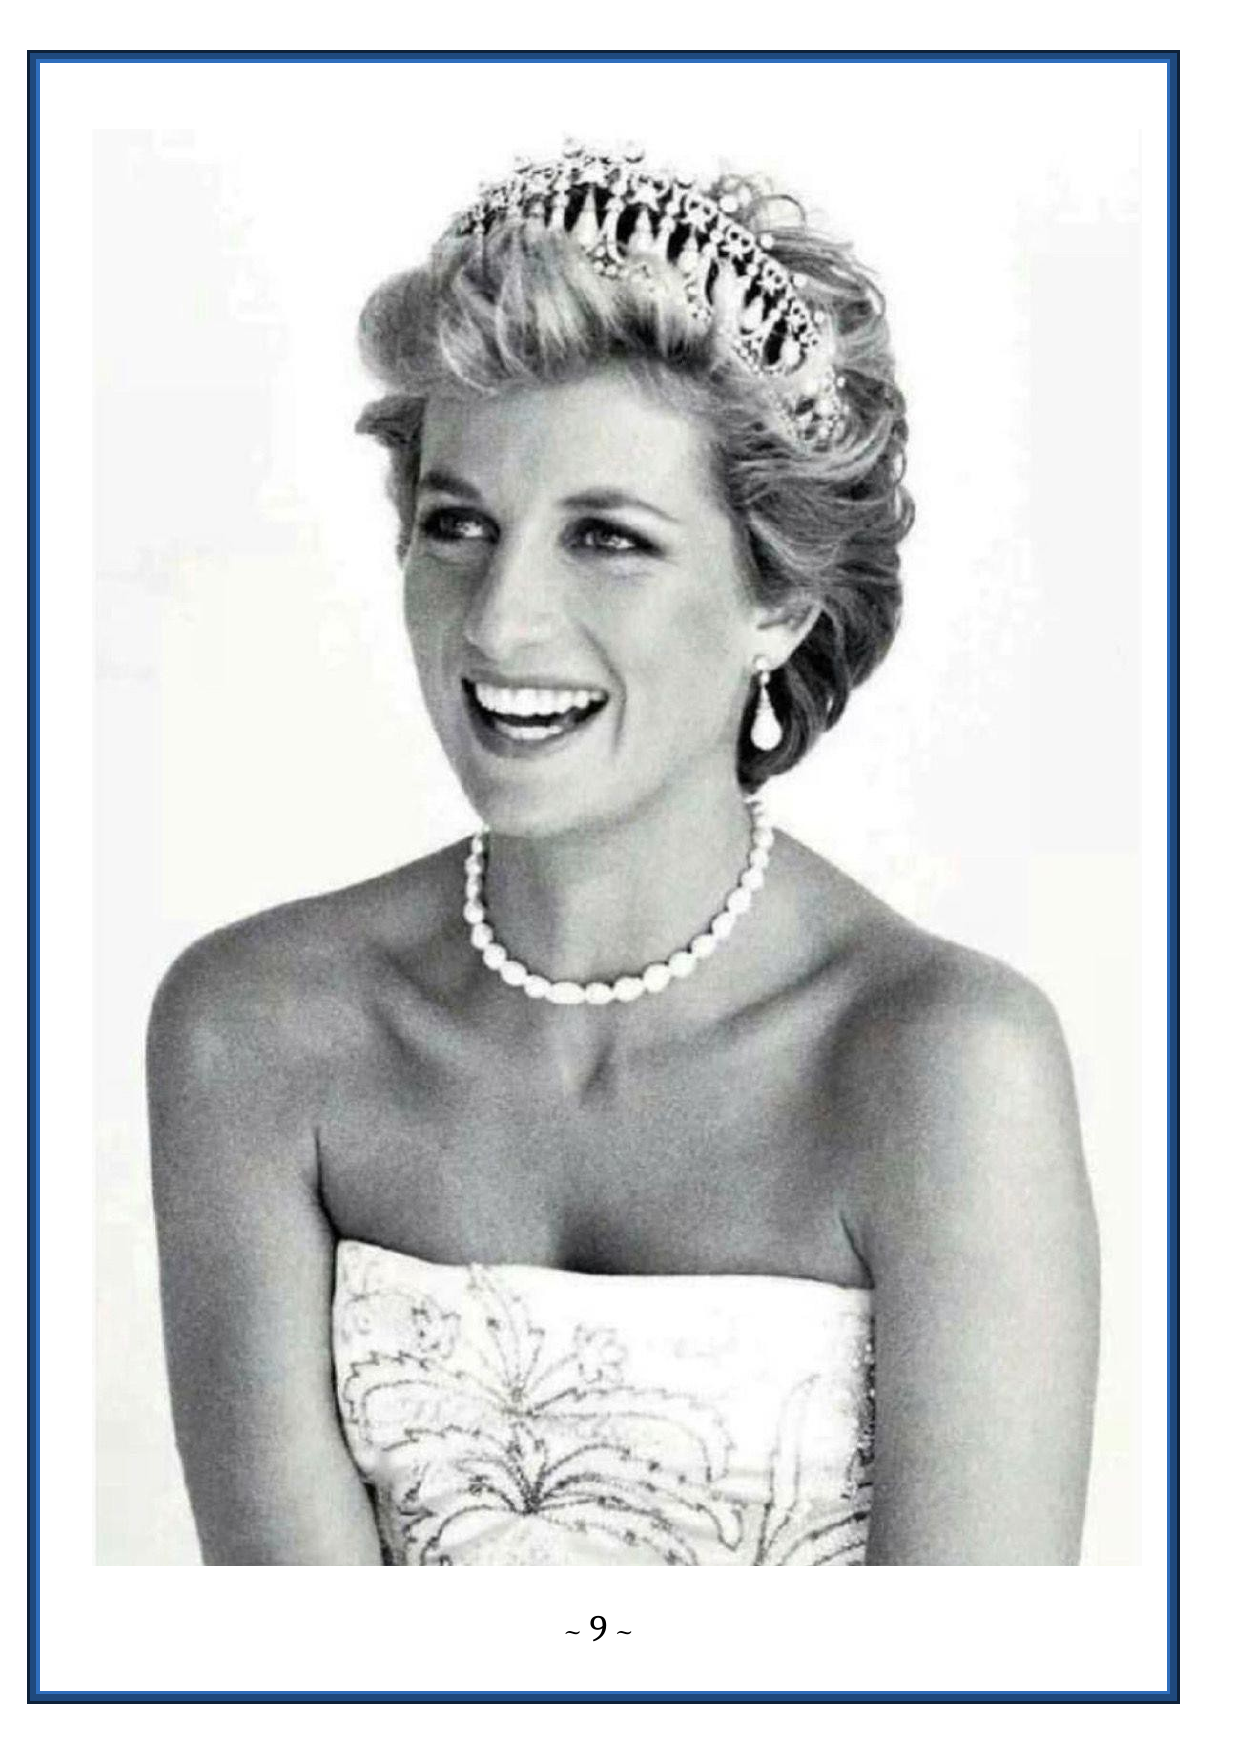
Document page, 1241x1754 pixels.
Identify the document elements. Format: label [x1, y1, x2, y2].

picture [92, 129, 1142, 1566]
